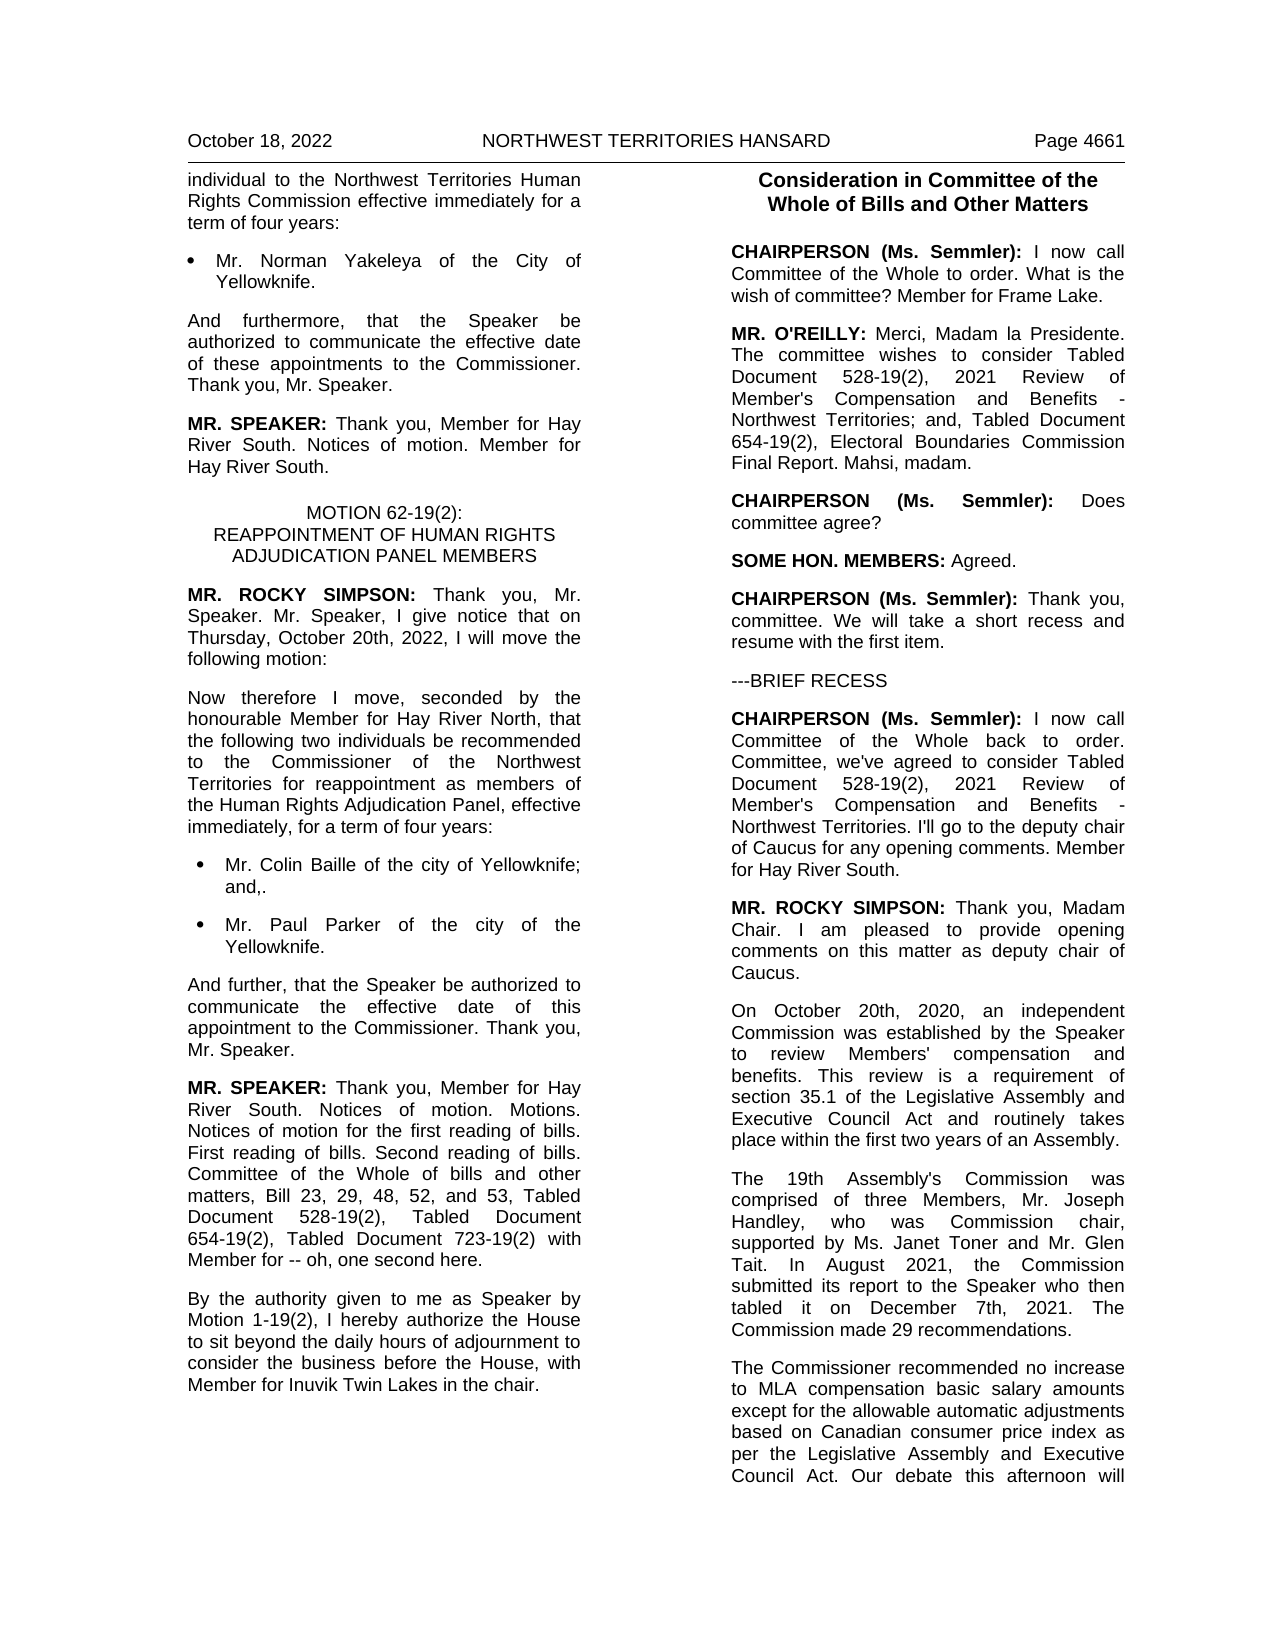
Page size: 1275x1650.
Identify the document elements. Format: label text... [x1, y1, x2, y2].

text CHAIRPERSON (Ms. Semmler): Does committee agree? [731, 490, 1125, 533]
text ---BRIEF RECESS [731, 669, 1125, 691]
text CHAIRPERSON (Ms. Semmler): I now call Committee of the Whole back to order. Committee, we've agreed to consider Tabled Document 528-19(2), 2021 Review of Member's Compensation and Benefits - Northwest Territories. I'll go to the deputy chair of Caucus for any opening comments. Member for Hay River South. [731, 708, 1125, 880]
text MR. ROCKY SIMPSON: Thank you, Mr. Speaker. Mr. Speaker, I give notice that on Thursday, October 20th, 2022, I will move the following motion: [187, 583, 581, 670]
text By the authority given to me as Speaker by Motion 1-19(2), I hereby authorize the House to sit beyond the daily hours of adjournment to consider the business before the House, with Member for Inuvik Twin Lakes in the chair. [187, 1287, 581, 1395]
list Mr. Norman Yakeleya of the City of Yellowknife. [187, 250, 581, 293]
text MR. SPEAKER: Thank you, Member for Hay River South. Notices of motion. Member for Hay River South. [187, 412, 581, 477]
text SOME HON. MEMBERS: Agreed. [731, 550, 1125, 572]
text And further, that the Speaker be authorized to communicate the effective date of this appointment to the Commissioner. Thank you, Mr. Speaker. [187, 974, 581, 1060]
text MR. O'REILLY: Merci, Madam la Presidente. The committee wishes to consider Tabled Document 528-19(2), 2021 Review of Member's Compensation and Benefits - Northwest Territories; and, Tabled Document 654-19(2), Electoral Boundaries Commission Final Report. Mahsi, madam. [731, 323, 1125, 473]
subtitle Consideration in Committee of the Whole of Bills and Other Matters [731, 168, 1125, 216]
subtitle Motion 62-19(2): Reappointment of Human Rights Adjudication Panel Members [187, 502, 581, 567]
text Now therefore I move, seconded by the honourable Member for Hay River North, that the following two individuals be recommended to the Commissioner of the Northwest Territories for reappointment as members of the Human Rights Adjudication Panel, effective immediately, for a term of four years: [187, 686, 581, 837]
text And furthermore, that the Speaker be authorized to communicate the effective date of these appointments to the Commissioner. Thank you, Mr. Speaker. [187, 309, 581, 396]
text CHAIRPERSON (Ms. Semmler): I now call Committee of the Whole to order. What is the wish of committee? Member for Frame Lake. [731, 241, 1125, 306]
list Mr. Paul Parker of the city of the Yellowknife. [197, 914, 581, 957]
text MR. ROCKY SIMPSON: Thank you, Madam Chair. I am pleased to provide opening comments on this matter as deputy chair of Caucus. [731, 897, 1125, 983]
text The 19th Assembly's Commission was comprised of three Members, Mr. Joseph Handley, who was Commission chair, supported by Ms. Janet Toner and Mr. Glen Tait. In August 2021, the Commission submitted its report to the Speaker who then tabled it on December 7th, 2021. The Commission made 29 recommendations. [731, 1167, 1125, 1340]
text MR. SPEAKER: Thank you, Member for Hay River South. Notices of motion. Motions. Notices of motion for the first reading of bills. First reading of bills. Second reading of bills. Committee of the Whole of bills and other matters, Bill 23, 29, 48, 52, and 53, Tabled Document 528-19(2), Tabled Document 654-19(2), Tabled Document 723-19(2) with Member for -- oh, one second here. [187, 1077, 581, 1271]
text On October 20th, 2020, an independent Commission was established by the Speaker to review Members' compensation and benefits. This review is a requirement of section 35.1 of the Legislative Assembly and Executive Council Act and routinely takes place within the first two years of an Assembly. [731, 1000, 1125, 1151]
text CHAIRPERSON (Ms. Semmler): Thank you, committee. We will take a short recess and resume with the first item. [731, 588, 1125, 653]
list Mr. Colin Baille of the city of Yellowknife; and,. [197, 854, 581, 897]
